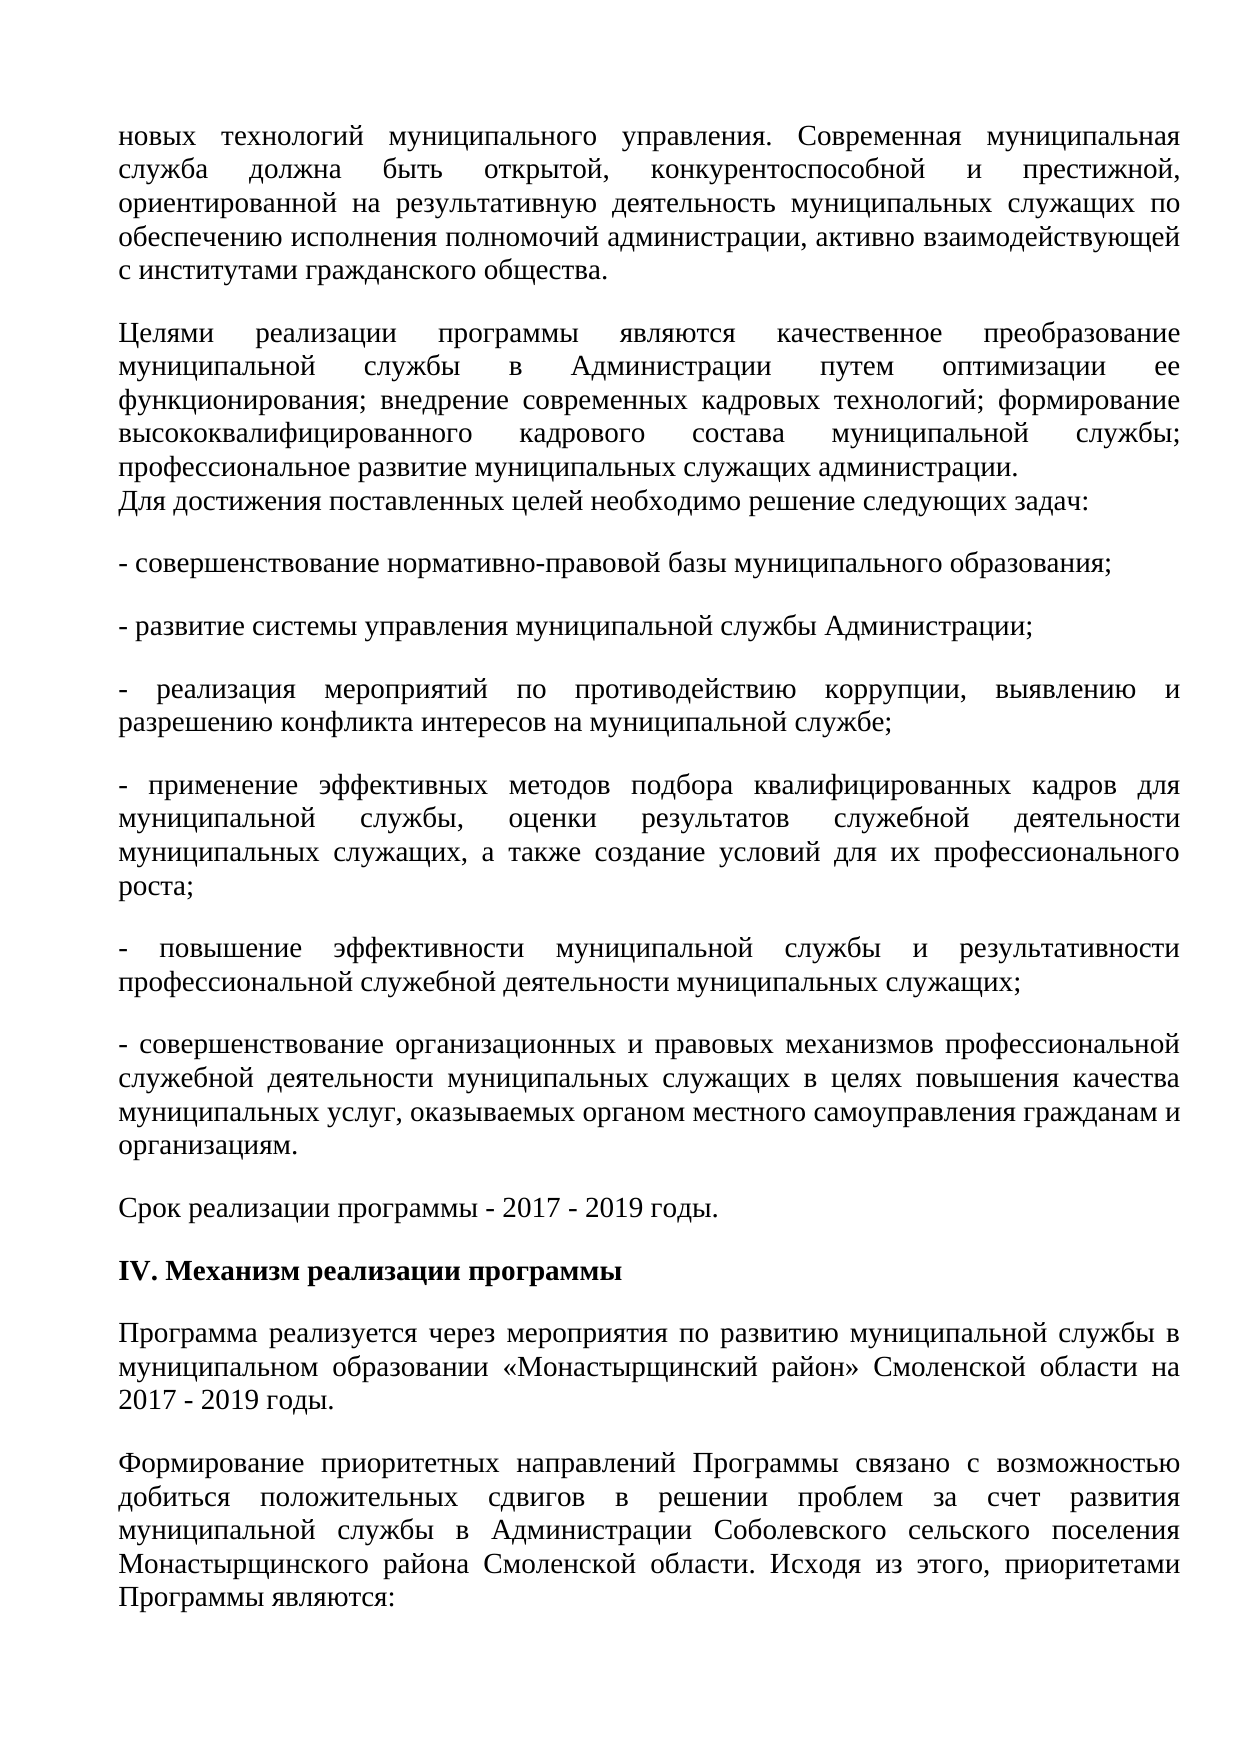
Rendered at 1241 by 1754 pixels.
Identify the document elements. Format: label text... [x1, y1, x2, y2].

text - совершенствование организационных и правовых механизмов профессиональной служебной деятельности муниципальных служащих в целях повышения качества муниципальных услуг, оказываемых органом местного самоуправления гражданам и организациям. [118, 1027, 1181, 1161]
text Целями реализации программы являются качественное преобразование муниципальной службы в Администрации путем оптимизации ее функционирования; внедрение современных кадровых технологий; формирование высококвалифицированного кадрового состава муниципальной службы; профессиональное развитие муниципальных служащих администрации. [118, 315, 1181, 483]
text - повышение эффективности муниципальной службы и результативности профессиональной служебной деятельности муниципальных служащих; [118, 930, 1181, 997]
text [118, 118, 1181, 286]
text - реализация мероприятий по противодействию коррупции, выявлению и разрешению конфликта интересов на муниципальной службе; [118, 671, 1181, 738]
text Формирование приоритетных направлений Программы связано с возможностью добиться положительных сдвигов в решении проблем за счет развития муниципальной службы в Администрации Соболевского сельского поселения Монастырщинского района Смоленской области. Исходя из этого, приоритетами Программы являются: [118, 1445, 1181, 1613]
text - совершенствование нормативно-правовой базы муниципального образования; [118, 545, 1181, 579]
text - развитие системы управления муниципальной службы Администрации; [118, 608, 1181, 642]
text - применение эффективных методов подбора квалифицированных кадров для муниципальной службы, оценки результатов служебной деятельности муниципальных служащих, а также создание условий для их профессионального роста; [118, 767, 1181, 901]
text Срок реализации программы - 2017 - 2019 годы. [118, 1190, 1181, 1223]
text IV. Механизм реализации программы [118, 1253, 1181, 1286]
text Программа реализуется через мероприятия по развитию муниципальной службы в муниципальном образовании «Монастырщинский район» Смоленской области на 2017 - 2019 годы. [118, 1315, 1181, 1416]
text Для достижения поставленных целей необходимо решение следующих задач: [118, 483, 1181, 516]
